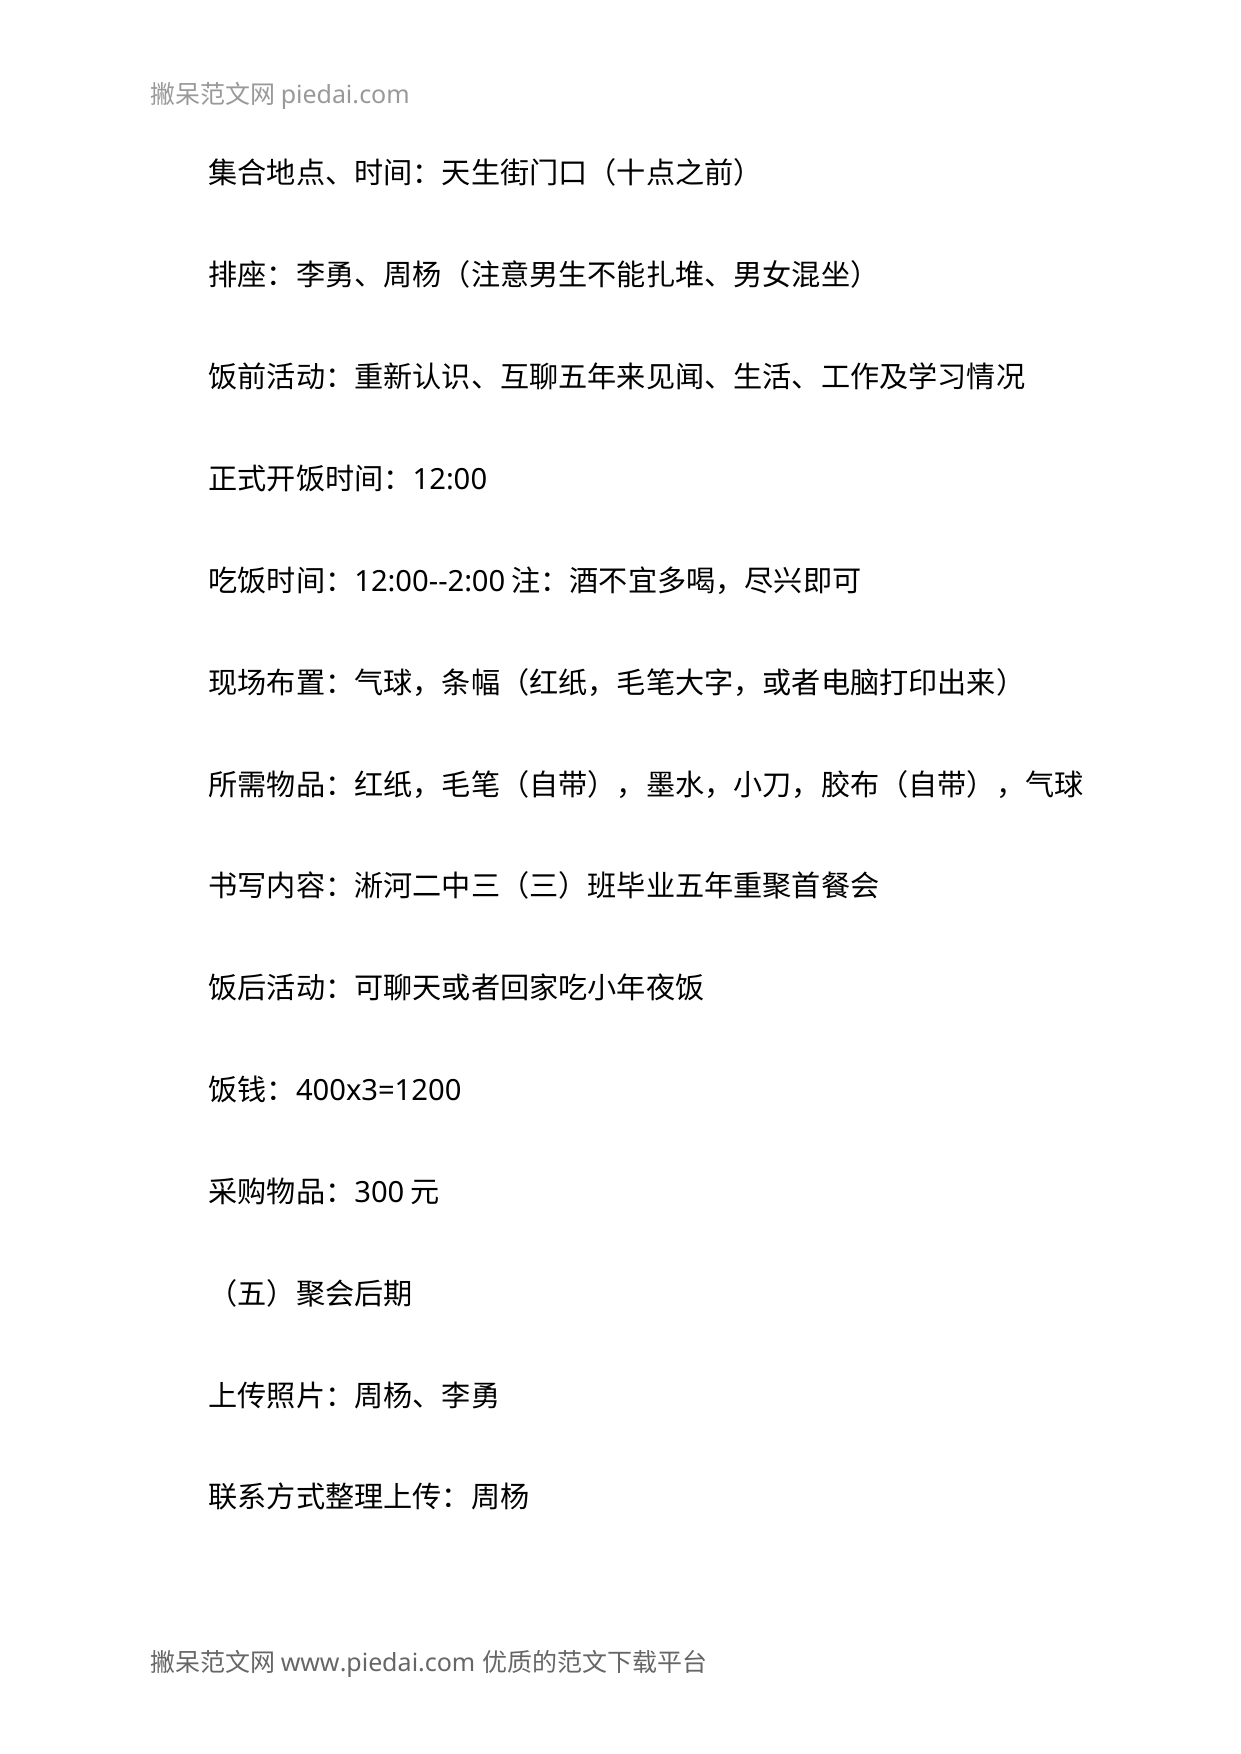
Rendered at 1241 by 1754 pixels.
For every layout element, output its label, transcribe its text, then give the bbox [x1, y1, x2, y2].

text 集合地点、时间：天生街门口（十点之前） [150, 150, 1090, 192]
text 上传照片：周杨、李勇 [150, 1372, 1090, 1414]
text 饭钱：400x3=1200 [150, 1066, 1090, 1109]
text 吃饭时间：12:00--2:00注：酒不宜多喝，尽兴即可 [150, 557, 1090, 600]
text 排座：李勇、周杨（注意男生不能扎堆、男女混坐） [150, 252, 1090, 294]
text 现场布置：气球，条幅（红纸，毛笔大字，或者电脑打印出来） [150, 659, 1090, 702]
text 采购物品：300元 [150, 1168, 1090, 1211]
text 书写内容：淅河二中三（三）班毕业五年重聚首餐会 [150, 863, 1090, 905]
text 联系方式整理上传：周杨 [150, 1474, 1090, 1516]
text 正式开饭时间：12:00 [150, 455, 1090, 498]
text （五）聚会后期 [150, 1270, 1090, 1313]
text 饭后活动：可聊天或者回家吃小年夜饭 [150, 964, 1090, 1007]
text 饭前活动：重新认识、互聊五年来见闻、生活、工作及学习情况 [150, 353, 1090, 396]
text 所需物品：红纸，毛笔（自带），墨水，小刀，胶布（自带），气球 [150, 761, 1090, 803]
